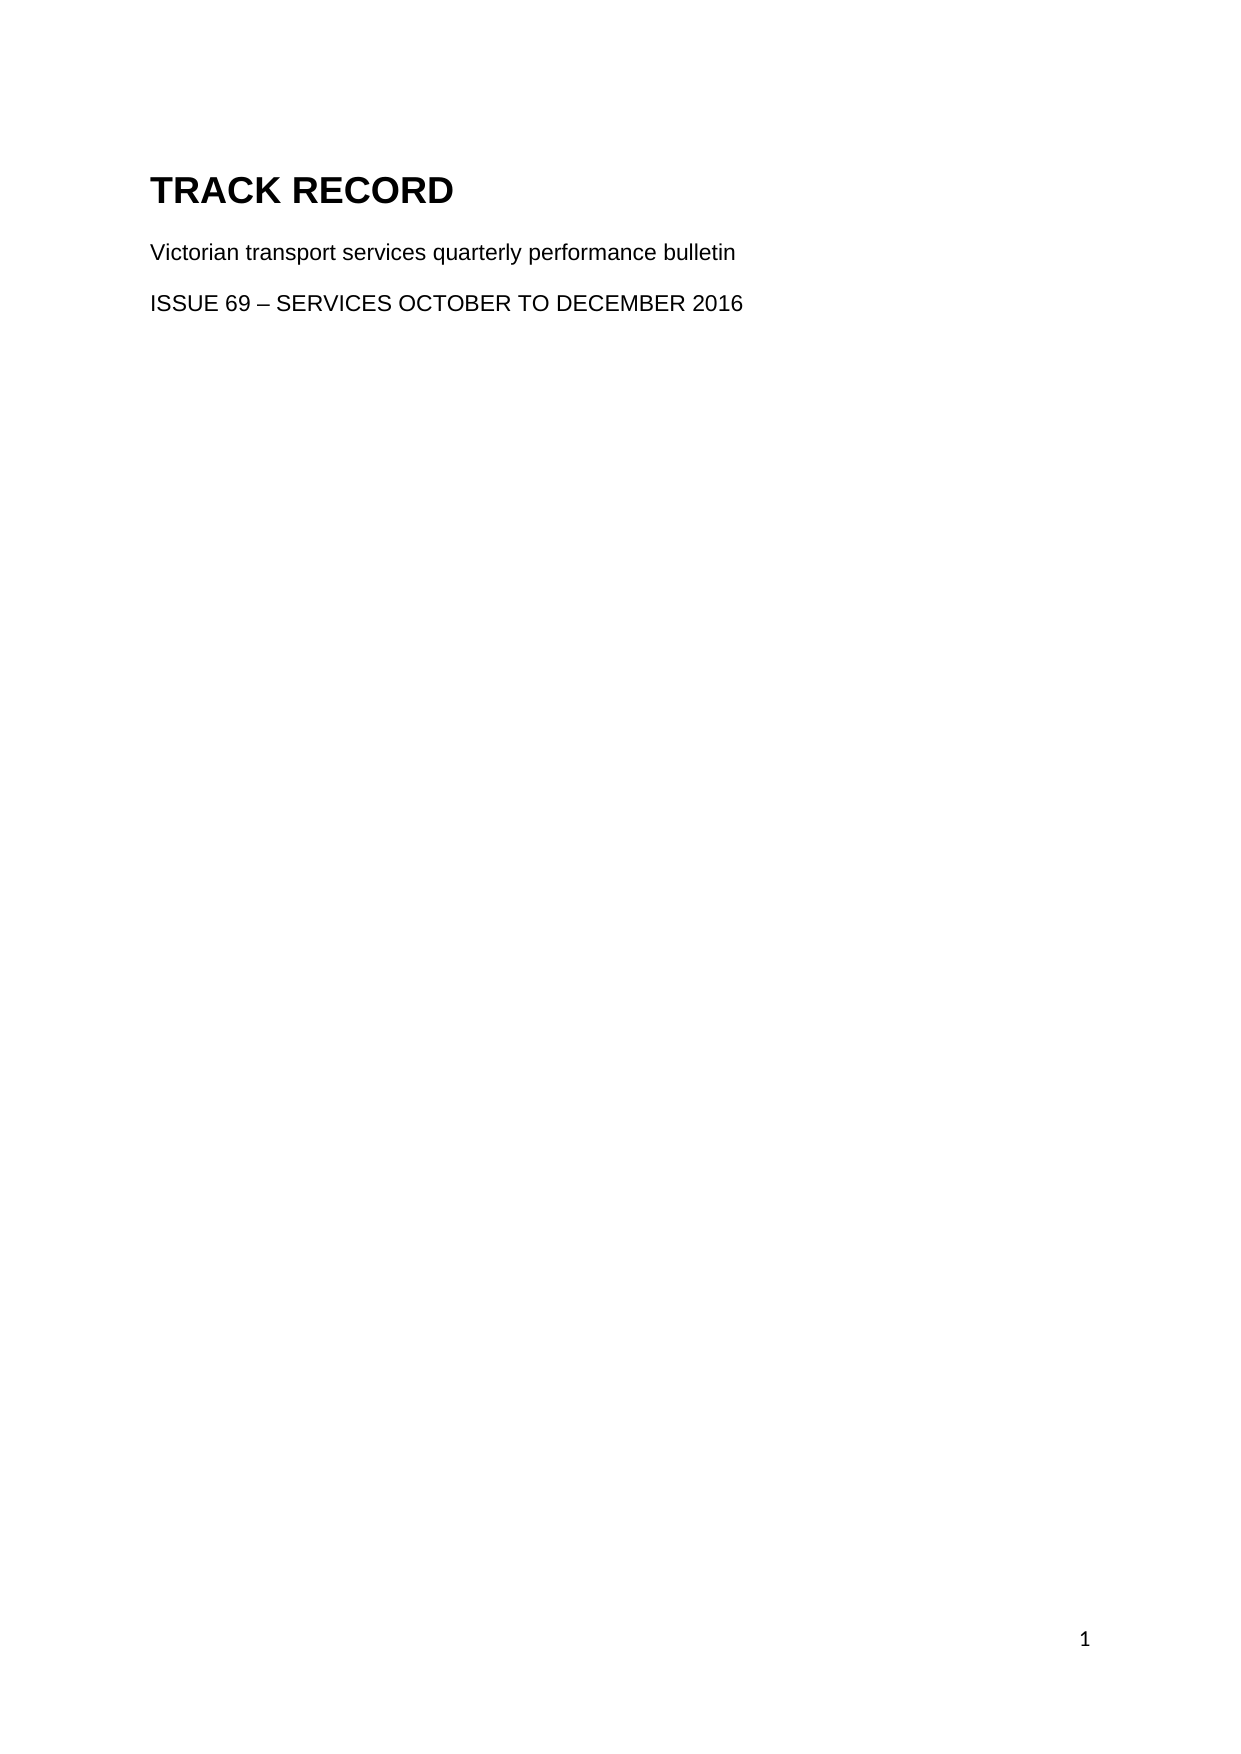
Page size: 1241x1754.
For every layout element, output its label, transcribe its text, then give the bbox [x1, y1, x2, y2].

text Victorian transport services quarterly performance bulletin [150, 238, 1090, 265]
subtitle TRACK RECORD [150, 168, 1090, 211]
text ISSUE 69 – SERVICES OCTOBER TO DECEMBER 2016 [150, 289, 1090, 316]
